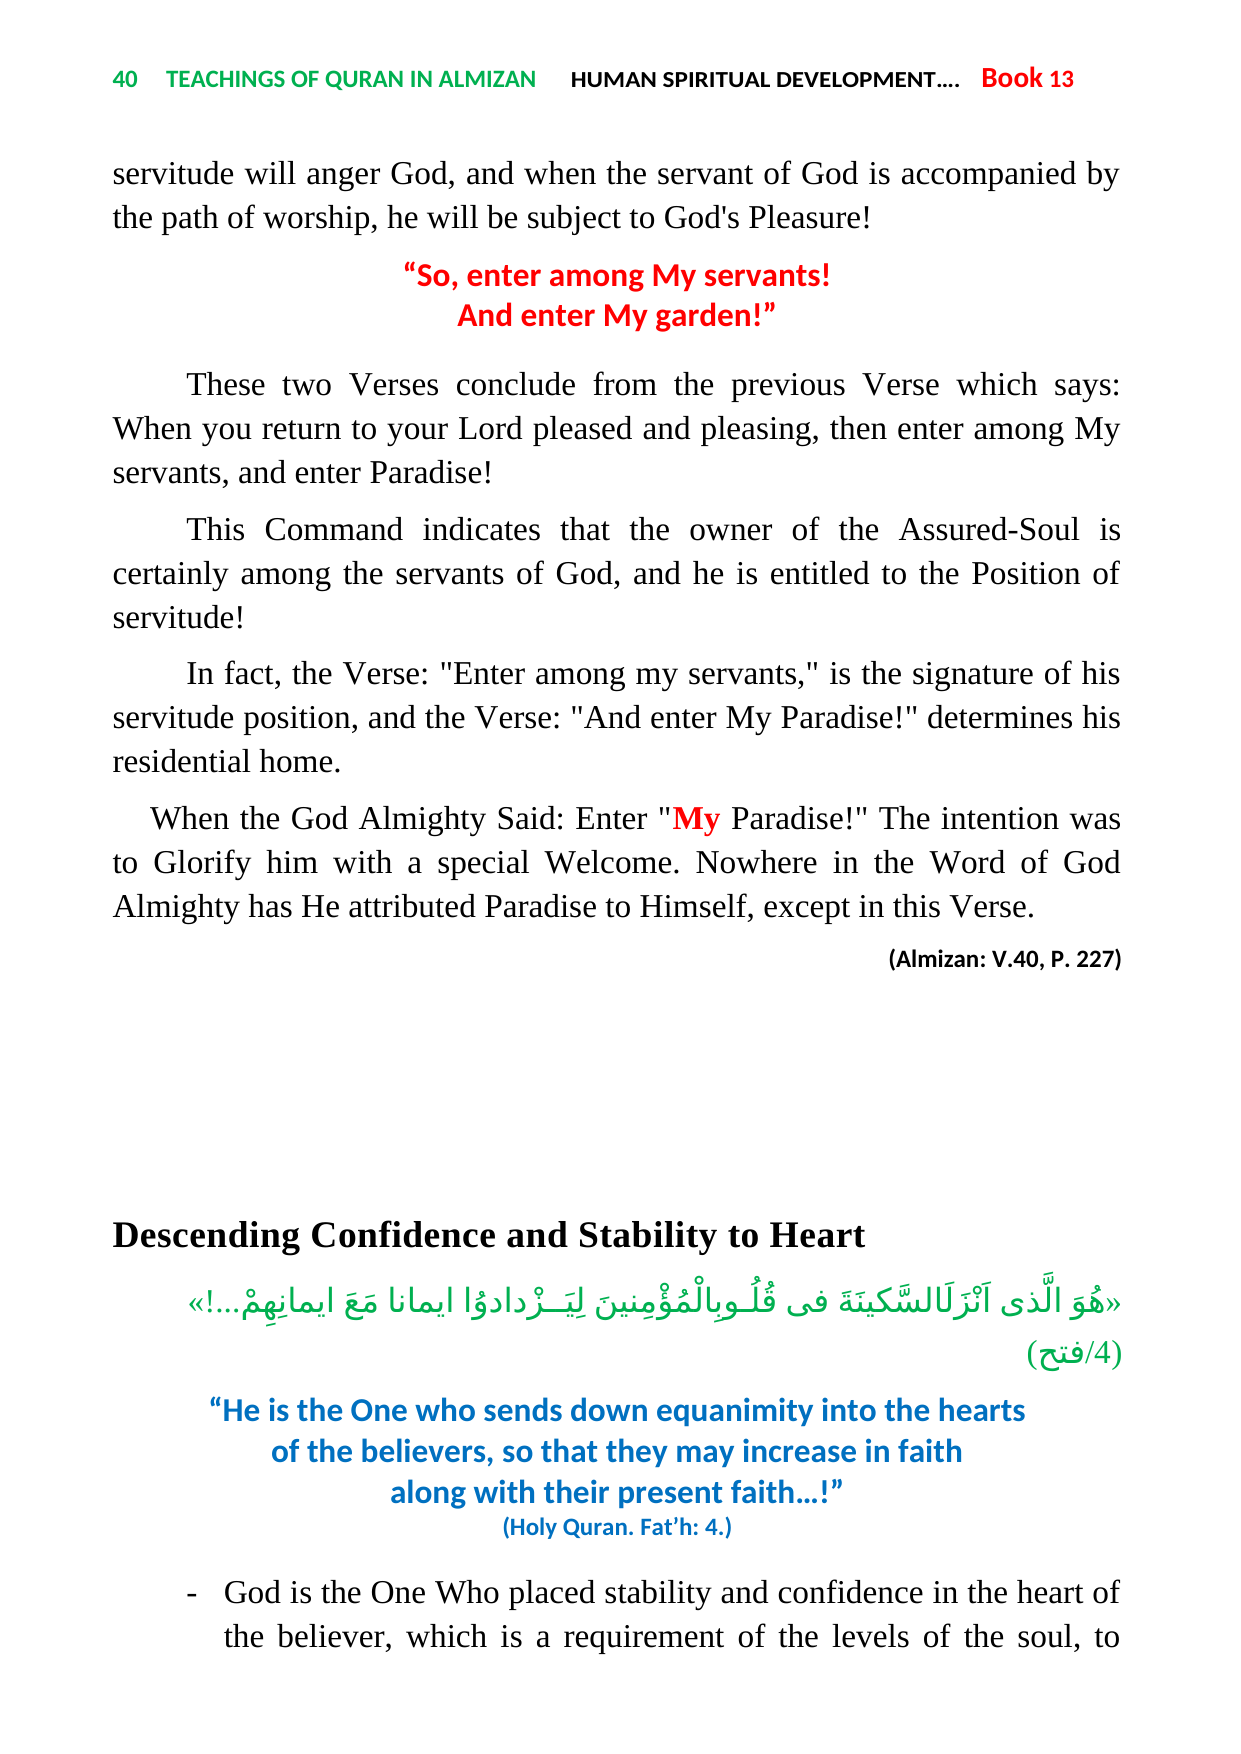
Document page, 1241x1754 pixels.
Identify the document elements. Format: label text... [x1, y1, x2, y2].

text (4/فتح) [112, 1333, 1122, 1371]
text And enter My garden!” [112, 294, 1122, 335]
text (Almizan: V.40, P. 227) [112, 943, 1122, 973]
text These two Verses conclude from the previous Verse which says: When you return to your Lord pleased and pleasing, then enter among My servants, and enter Paradise! [112, 364, 1122, 491]
text (Holy Quran. Fat’h: 4.) [112, 1511, 1122, 1542]
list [186, 1572, 1122, 1655]
text When the God Almighty Said: Enter "My Paradise!" The intention was to Glorify him with a special Welcome. Nowhere in the Word of God Almighty has He attributed Paradise to Himself, except in this Verse. [112, 798, 1122, 925]
text In fact, the Verse: "Enter among my servants," is the signature of his servitude position, and the Verse: "And enter My Paradise!" determines his residential home. [112, 654, 1122, 780]
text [112, 153, 1122, 235]
text of the believers, so that they may increase in faith [112, 1430, 1122, 1471]
text “So, enter among My servants! [112, 254, 1122, 294]
text This Command indicates that the owner of the Assured-Soul is certainly among the servants of God, and he is entitled to the Position of servitude! [112, 509, 1122, 635]
text along with their present faith…!” [112, 1471, 1122, 1511]
text “He is the One who sends down equanimity into the hearts [112, 1389, 1122, 1430]
subtitle Descending Confidence and Stability to Heart [112, 1212, 1122, 1256]
text «هُوَ الَّذى اَنْزَلَ‏السَّكينَةَ فى قُلُـوبِ‏الْمُؤْمِنينَ لِيَــزْدادوُا ايمانا مَعَ ايمانِهِمْ...!» [112, 1282, 1122, 1320]
